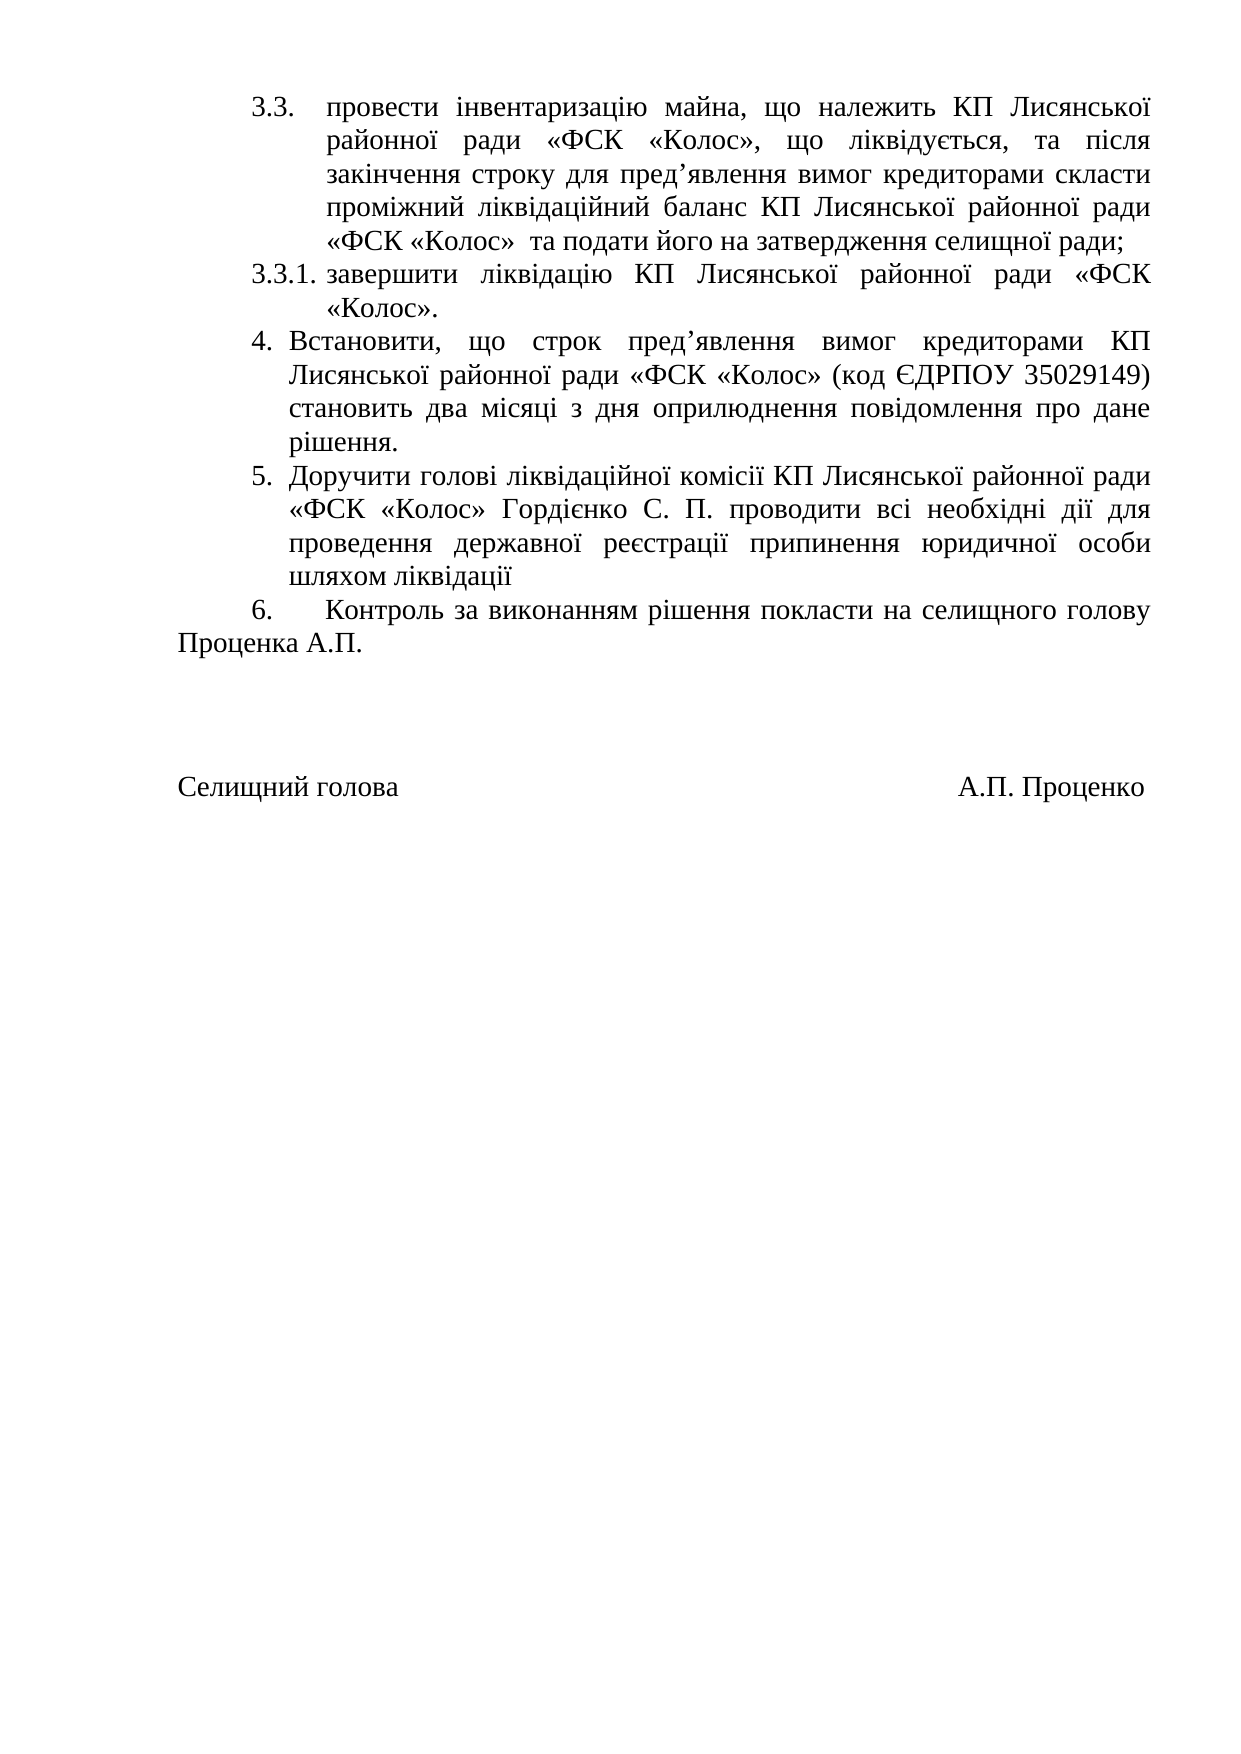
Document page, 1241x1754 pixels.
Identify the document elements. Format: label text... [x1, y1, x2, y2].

text Селищний голова А.П. Проценко [177, 769, 1152, 803]
list Доручити голові ліквідаційної комісії КП Лисянської районної ради «ФСК «Колос» Гордієнко С. П. проводити всі необхідні дії для проведення державної реєстрації припинення юридичної особи шляхом ліквідації [251, 458, 1152, 592]
list провести інвентаризацію майна, що належить КП Лисянської районної ради «ФСК «Колос», що ліквідується, та після закінчення строку для пред’явлення вимог кредиторами скласти проміжний ліквідаційний баланс КП Лисянської районної ради «ФСК «Колос» та подати його на затвердження селищної ради; [251, 89, 1152, 256]
list Встановити, що строк пред’явлення вимог кредиторами КП Лисянської районної ради «ФСК «Колос» (код ЄДРПОУ 35029149) становить два місяці з дня оприлюднення повідомлення про дане рішення. [251, 323, 1152, 458]
list Контроль за виконанням рішення покласти на селищного голову Проценка А.П. [177, 592, 1152, 659]
list завершити ліквідацію КП Лисянської районної ради «ФСК «Колос». [251, 256, 1152, 323]
